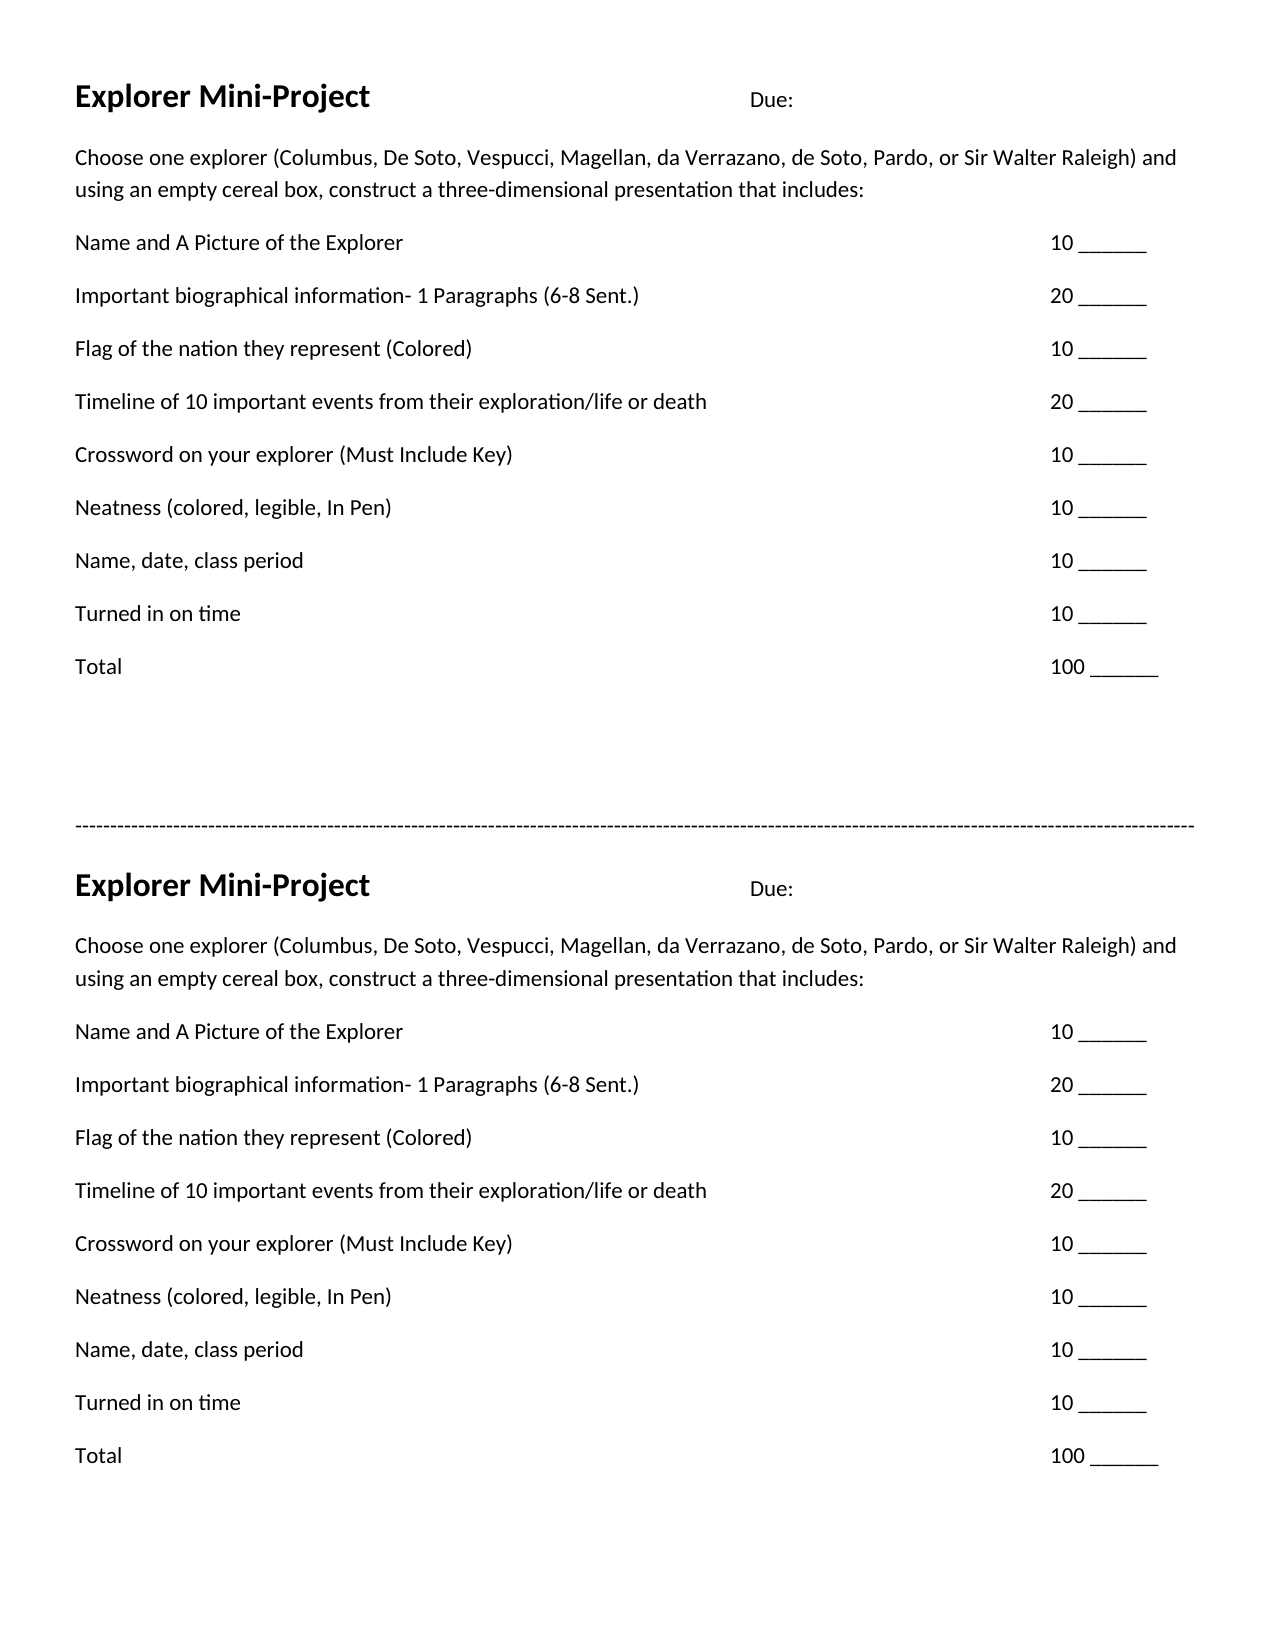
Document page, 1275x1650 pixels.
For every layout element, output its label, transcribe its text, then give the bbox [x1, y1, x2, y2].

text Important biographical information- 1 Paragraphs (6-8 Sent.) 20 ______ [75, 1070, 1200, 1098]
text Total 100 ______ [75, 652, 1200, 680]
text Explorer Mini-Project Due: [75, 75, 1200, 116]
text Neatness (colored, legible, In Pen) 10 ______ [75, 493, 1200, 521]
text Important biographical information- 1 Paragraphs (6-8 Sent.) 20 ______ [75, 281, 1200, 309]
text Crossword on your explorer (Must Include Key) 10 ______ [75, 440, 1200, 468]
text Turned in on time 10 ______ [75, 599, 1200, 627]
text Timeline of 10 important events from their exploration/life or death 20 ______ [75, 387, 1200, 415]
text Timeline of 10 important events from their exploration/life or death 20 ______ [75, 1176, 1200, 1204]
text Total 100 ______ [75, 1441, 1200, 1469]
text Crossword on your explorer (Must Include Key) 10 ______ [75, 1229, 1200, 1257]
text Name, date, class period 10 ______ [75, 546, 1200, 574]
text Explorer Mini-Project Due: [75, 864, 1200, 905]
text Choose one explorer (Columbus, De Soto, Vespucci, Magellan, da Verrazano, de Soto, Pardo, or Sir Walter Raleigh) and using an empty cereal box, construct a three-dimensional presentation that includes: [75, 932, 1200, 992]
text Neatness (colored, legible, In Pen) 10 ______ [75, 1282, 1200, 1310]
text ---------------------------------------------------------------------------------------------------------------------------------------------------------------- [75, 811, 1200, 839]
text Name, date, class period 10 ______ [75, 1335, 1200, 1363]
text Flag of the nation they represent (Colored) 10 ______ [75, 1123, 1200, 1151]
text Choose one explorer (Columbus, De Soto, Vespucci, Magellan, da Verrazano, de Soto, Pardo, or Sir Walter Raleigh) and using an empty cereal box, construct a three-dimensional presentation that includes: [75, 143, 1200, 203]
text Turned in on time 10 ______ [75, 1388, 1200, 1416]
text Flag of the nation they represent (Colored) 10 ______ [75, 334, 1200, 362]
text Name and A Picture of the Explorer 10 ______ [75, 1017, 1200, 1045]
text Name and A Picture of the Explorer 10 ______ [75, 228, 1200, 256]
